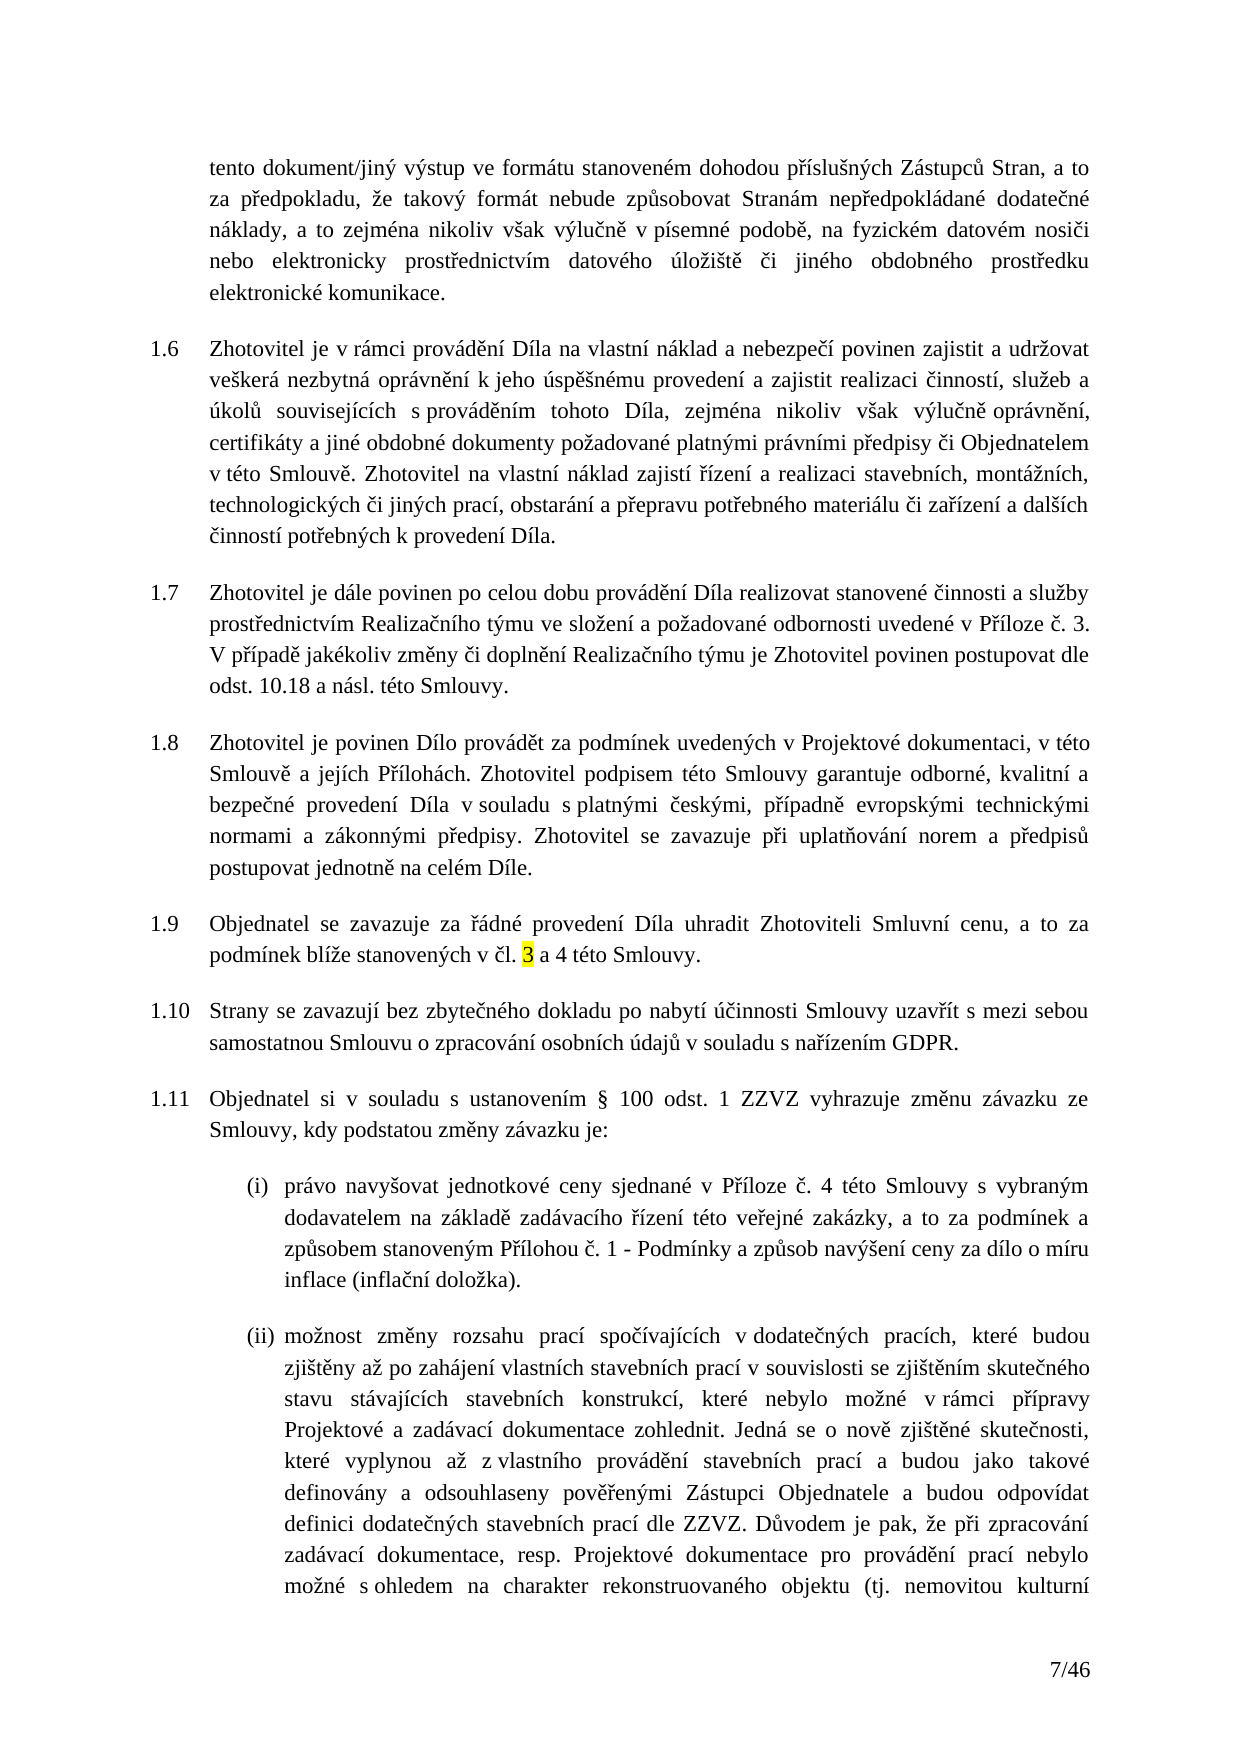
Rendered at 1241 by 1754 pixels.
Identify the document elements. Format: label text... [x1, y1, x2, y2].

text Strany se zavazují bez zbytečného dokladu po nabytí účinnosti Smlouvy uzavřít s mezi sebou samostatnou Smlouvu o zpracování osobních údajů v souladu s nařízením GDPR. [150, 994, 1090, 1056]
text Zhotovitel je v rámci provádění Díla na vlastní náklad a nebezpečí povinen zajistit a udržovat veškerá nezbytná oprávnění k jeho úspěšnému provedení a zajistit realizaci činností, služeb a úkolů souvisejících s prováděním tohoto Díla, zejména nikoliv však výlučně oprávnění, certifikáty a jiné obdobné dokumenty požadované platnými právními předpisy či Objednatelem v této Smlouvě. Zhotovitel na vlastní náklad zajistí řízení a realizaci stavebních, montážních, technologických či jiných prací, obstarání a přepravu potřebného materiálu či zařízení a dalších činností potřebných k provedení Díla. [150, 331, 1090, 550]
list právo navyšovat jednotkové ceny sjednané v Příloze č. 4 této Smlouvy s vybraným dodavatelem na základě zadávacího řízení této veřejné zakázky, a to za podmínek a způsobem stanoveným Přílohou č. 1 - Podmínky a způsob navýšení ceny za dílo o míru inflace (inflační doložka). [247, 1169, 1090, 1294]
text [150, 150, 1090, 306]
text Objednatel se zavazuje za řádné provedení Díla uhradit Zhotoviteli Smluvní cenu, a to za podmínek blíže stanovených v čl. 3 a 4 této Smlouvy. [150, 906, 1090, 969]
text Zhotovitel je dále povinen po celou dobu provádění Díla realizovat stanovené činnosti a služby prostřednictvím Realizačního týmu ve složení a požadované odbornosti uvedené v Příloze č. 3. V případě jakékoliv změny či doplnění Realizačního týmu je Zhotovitel povinen postupovat dle odst. 10.18 a násl. této Smlouvy. [150, 575, 1090, 700]
text Zhotovitel je povinen Dílo provádět za podmínek uvedených v Projektové dokumentaci, v této Smlouvě a jejích Přílohách. Zhotovitel podpisem této Smlouvy garantuje odborné, kvalitní a bezpečné provedení Díla v souladu s platnými českými, případně evropskými technickými normami a zákonnými předpisy. Zhotovitel se zavazuje při uplatňování norem a předpisů postupovat jednotně na celém Díle. [150, 725, 1090, 881]
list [247, 1319, 1090, 1600]
text Objednatel si v souladu s ustanovením § 100 odst. 1 ZZVZ vyhrazuje změnu závazku ze Smlouvy, kdy podstatou změny závazku je: [150, 1081, 1090, 1144]
